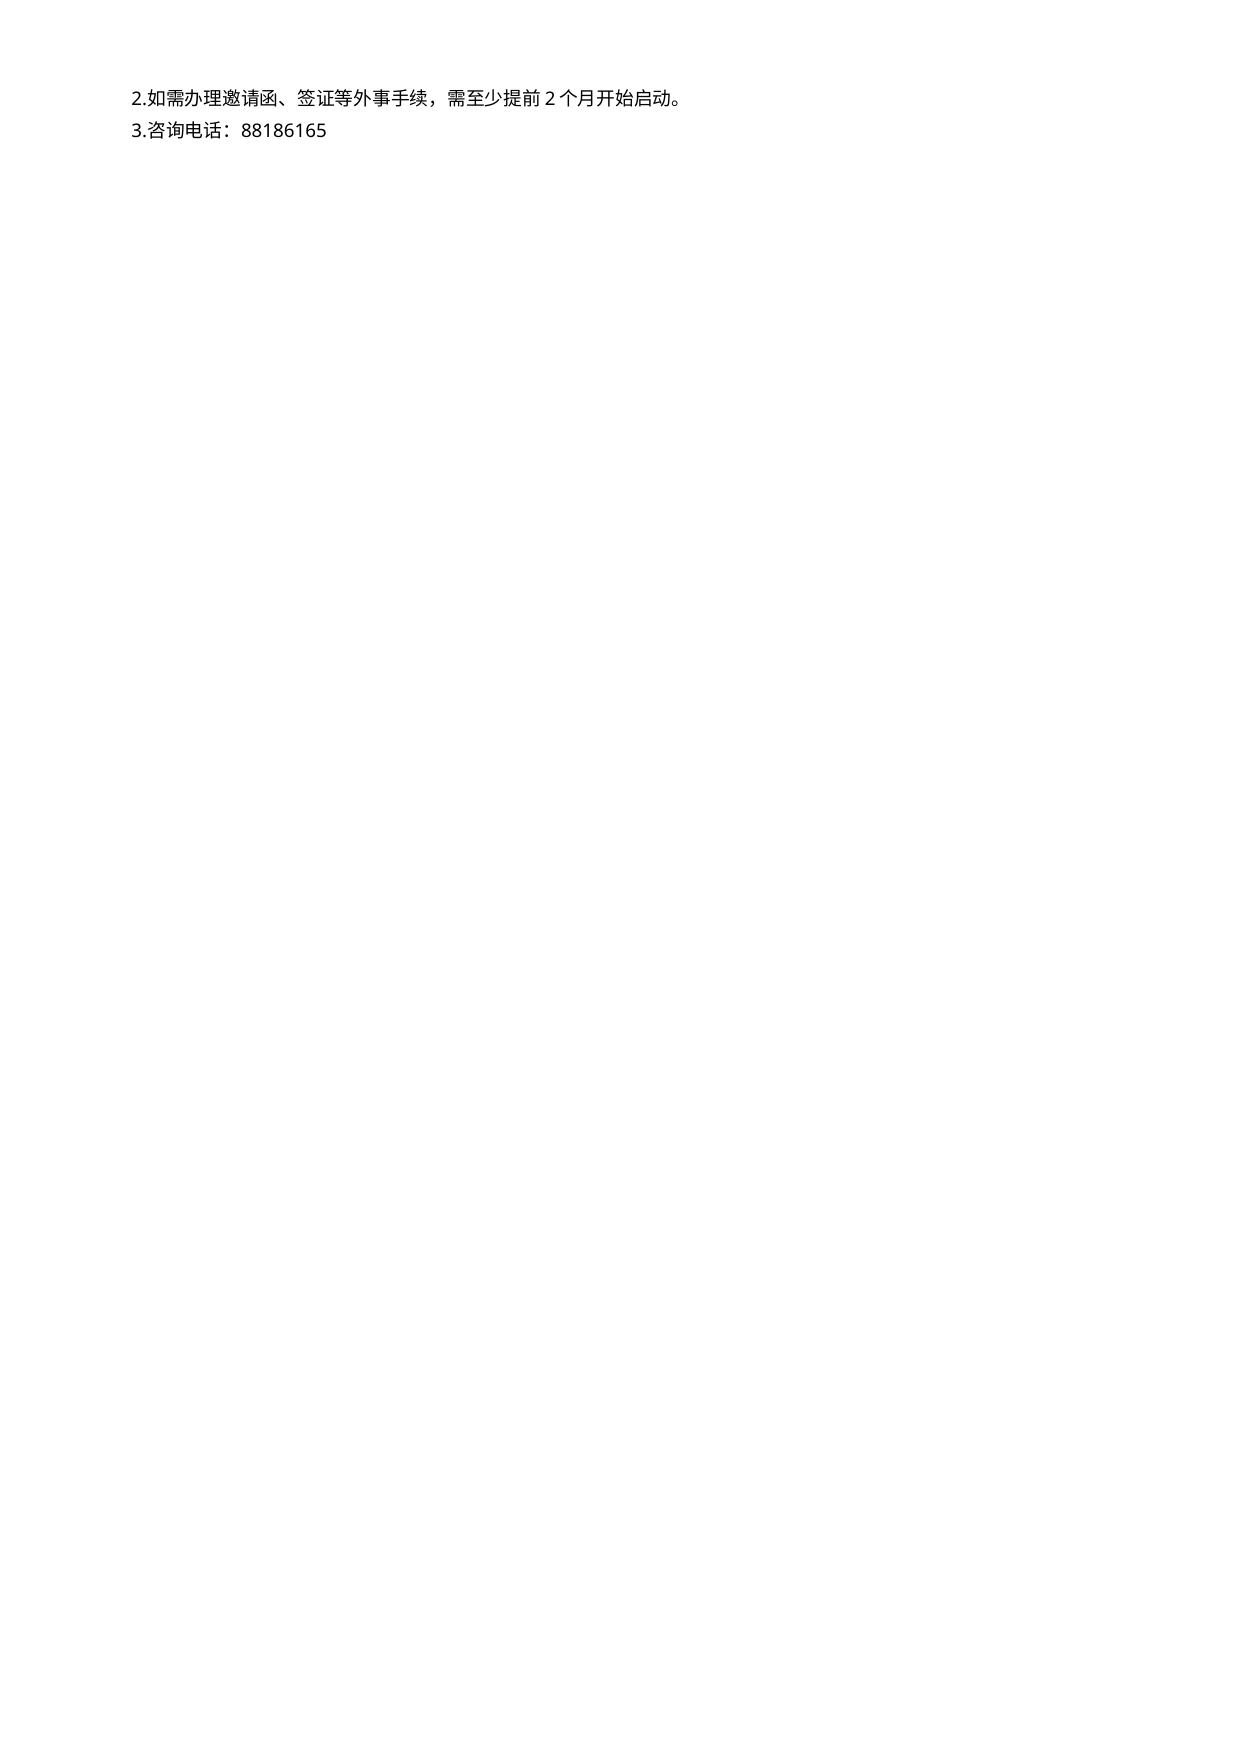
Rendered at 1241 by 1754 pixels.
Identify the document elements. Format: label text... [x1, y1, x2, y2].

text 3.咨询电话：88186165 [75, 113, 1165, 146]
text 2.如需办理邀请函、签证等外事手续，需至少提前2个月开始启动。 [75, 81, 1165, 113]
